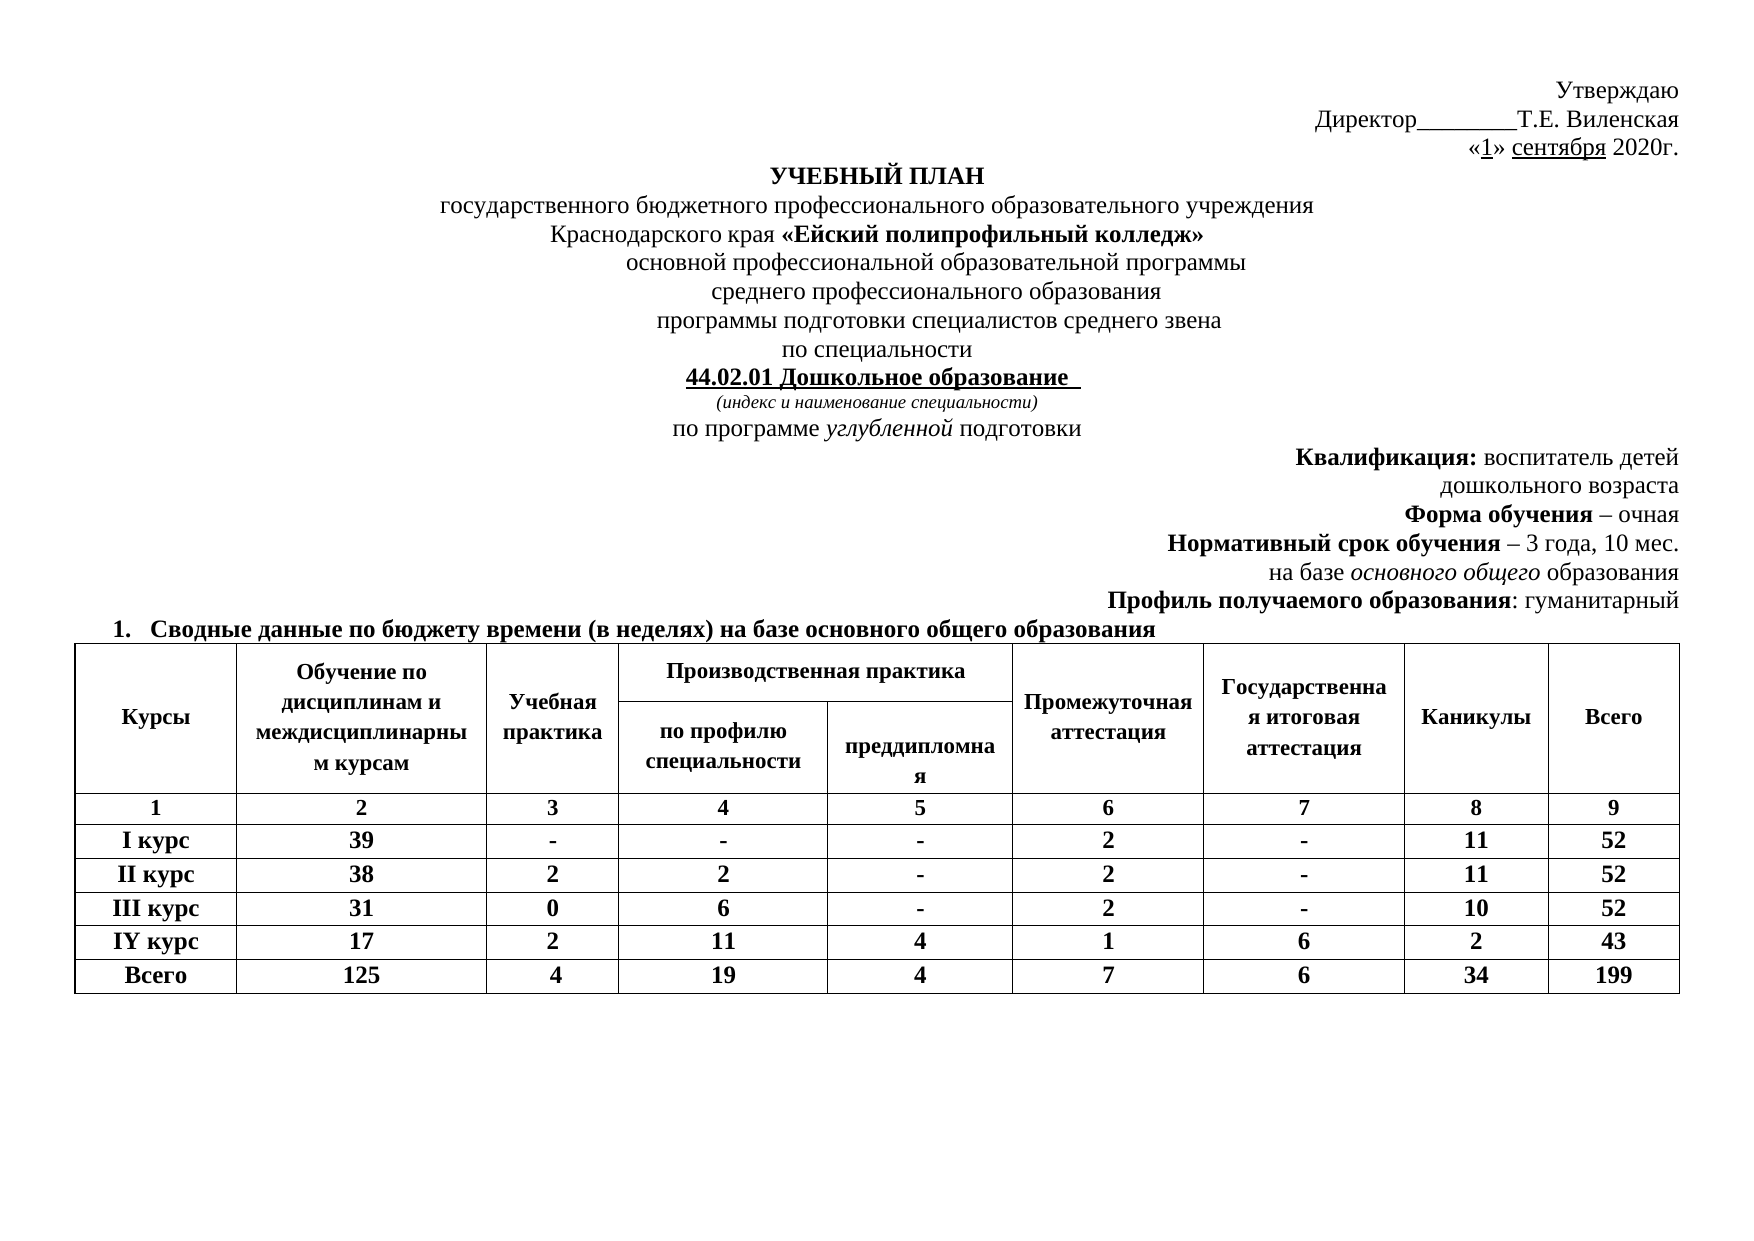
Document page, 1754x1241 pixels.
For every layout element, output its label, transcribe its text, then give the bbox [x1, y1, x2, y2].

table_cell 31 [237, 893, 486, 925]
table_cell 2 [1013, 859, 1203, 892]
text дошкольного возраста [75, 470, 1679, 499]
text Профиль получаемого образования: гуманитарный [75, 585, 1679, 614]
table_cell - [828, 893, 1012, 925]
table_cell 0 [487, 893, 618, 925]
table_cell 9 [1549, 794, 1679, 824]
list Сводные данные по бюджету времени (в неделях) на базе основного общего образования [112, 614, 1679, 643]
text Директор________Т.Е. Виленская [75, 104, 1679, 132]
table_cell Всего [76, 960, 236, 992]
table_header Промежуточная аттестация [1013, 644, 1203, 793]
text Нормативный срок обучения – 3 года, 10 мес. [75, 528, 1679, 557]
text «1» сентября 2020г. [75, 132, 1679, 161]
text Краснодарского края «Ейский полипрофильный колледж» [75, 219, 1679, 247]
text основной профессиональной образовательной программы [75, 247, 1738, 276]
table_cell преддипломная [828, 702, 1012, 793]
table_cell 11 [1405, 859, 1548, 892]
table_cell 4 [828, 926, 1012, 959]
table_cell III курс [76, 893, 236, 925]
table_cell 8 [1405, 794, 1548, 824]
table_cell 52 [1549, 859, 1679, 892]
table_cell 2 [1405, 926, 1548, 959]
text государственного бюджетного профессионального образовательного учреждения [75, 190, 1679, 219]
table_cell 4 [828, 960, 1012, 992]
table_cell 10 [1405, 893, 1548, 925]
table_header Учебная практика [487, 644, 618, 793]
table_cell 11 [619, 926, 827, 959]
table_cell 1 [76, 794, 236, 824]
text по специальности [75, 334, 1679, 362]
text Утверждаю [75, 75, 1679, 104]
table_cell 2 [1013, 825, 1203, 858]
table_cell 2 [487, 926, 618, 959]
table_cell - [1204, 825, 1404, 858]
text УЧЕБНЫЙ ПЛАН [75, 161, 1679, 190]
table_cell 4 [619, 794, 827, 824]
table_cell 17 [237, 926, 486, 959]
table_cell II курс [76, 859, 236, 892]
table_cell 5 [828, 794, 1012, 824]
table_cell 125 [237, 960, 486, 992]
text среднего профессионального образования [75, 276, 1738, 305]
table_cell 39 [237, 825, 486, 858]
table_cell 6 [1013, 794, 1203, 824]
table_cell 2 [1013, 893, 1203, 925]
table_cell - [1204, 859, 1404, 892]
table_cell 19 [619, 960, 827, 992]
table_cell 1 [1013, 926, 1203, 959]
table_cell 199 [1549, 960, 1679, 992]
table_header Всего [1549, 644, 1679, 793]
table_cell 34 [1405, 960, 1548, 992]
table_cell 7 [1204, 794, 1404, 824]
text 44.02.01 Дошкольное образование [75, 362, 1679, 391]
table_cell по профилю специальности [619, 702, 827, 793]
text по программе углубленной подготовки [75, 413, 1679, 442]
table_cell 2 [237, 794, 486, 824]
table_cell 52 [1549, 825, 1679, 858]
text (индекс и наименование специальности) [75, 391, 1679, 413]
text Квалификация: воспитатель детей [75, 442, 1679, 470]
table_header Обучение по дисциплинам и междисциплинарным курсам [237, 644, 486, 793]
text Форма обучения – очная [75, 499, 1679, 528]
table_cell 43 [1549, 926, 1679, 959]
table_header Каникулы [1405, 644, 1548, 793]
table_cell IY курс [76, 926, 236, 959]
table_cell - [1204, 893, 1404, 925]
table_cell I курс [76, 825, 236, 858]
table_cell 52 [1549, 893, 1679, 925]
table_cell - [828, 825, 1012, 858]
table_cell 2 [619, 859, 827, 892]
table_cell 38 [237, 859, 486, 892]
table_header Производственная практика [619, 644, 1012, 701]
table_cell 6 [1204, 926, 1404, 959]
table_cell - [619, 825, 827, 858]
table_cell 6 [619, 893, 827, 925]
table_cell 2 [487, 859, 618, 892]
table_cell - [828, 859, 1012, 892]
table_cell - [487, 825, 618, 858]
text программы подготовки специалистов среднего звена [75, 305, 1738, 334]
text на базе основного общего образования [75, 557, 1679, 585]
table_cell 4 [487, 960, 618, 992]
table_cell 6 [1204, 960, 1404, 992]
table_header Государственная итоговая аттестация [1204, 644, 1404, 793]
table_cell 7 [1013, 960, 1203, 992]
table_header Курсы [76, 644, 236, 793]
table_cell 11 [1405, 825, 1548, 858]
table_cell 3 [487, 794, 618, 824]
